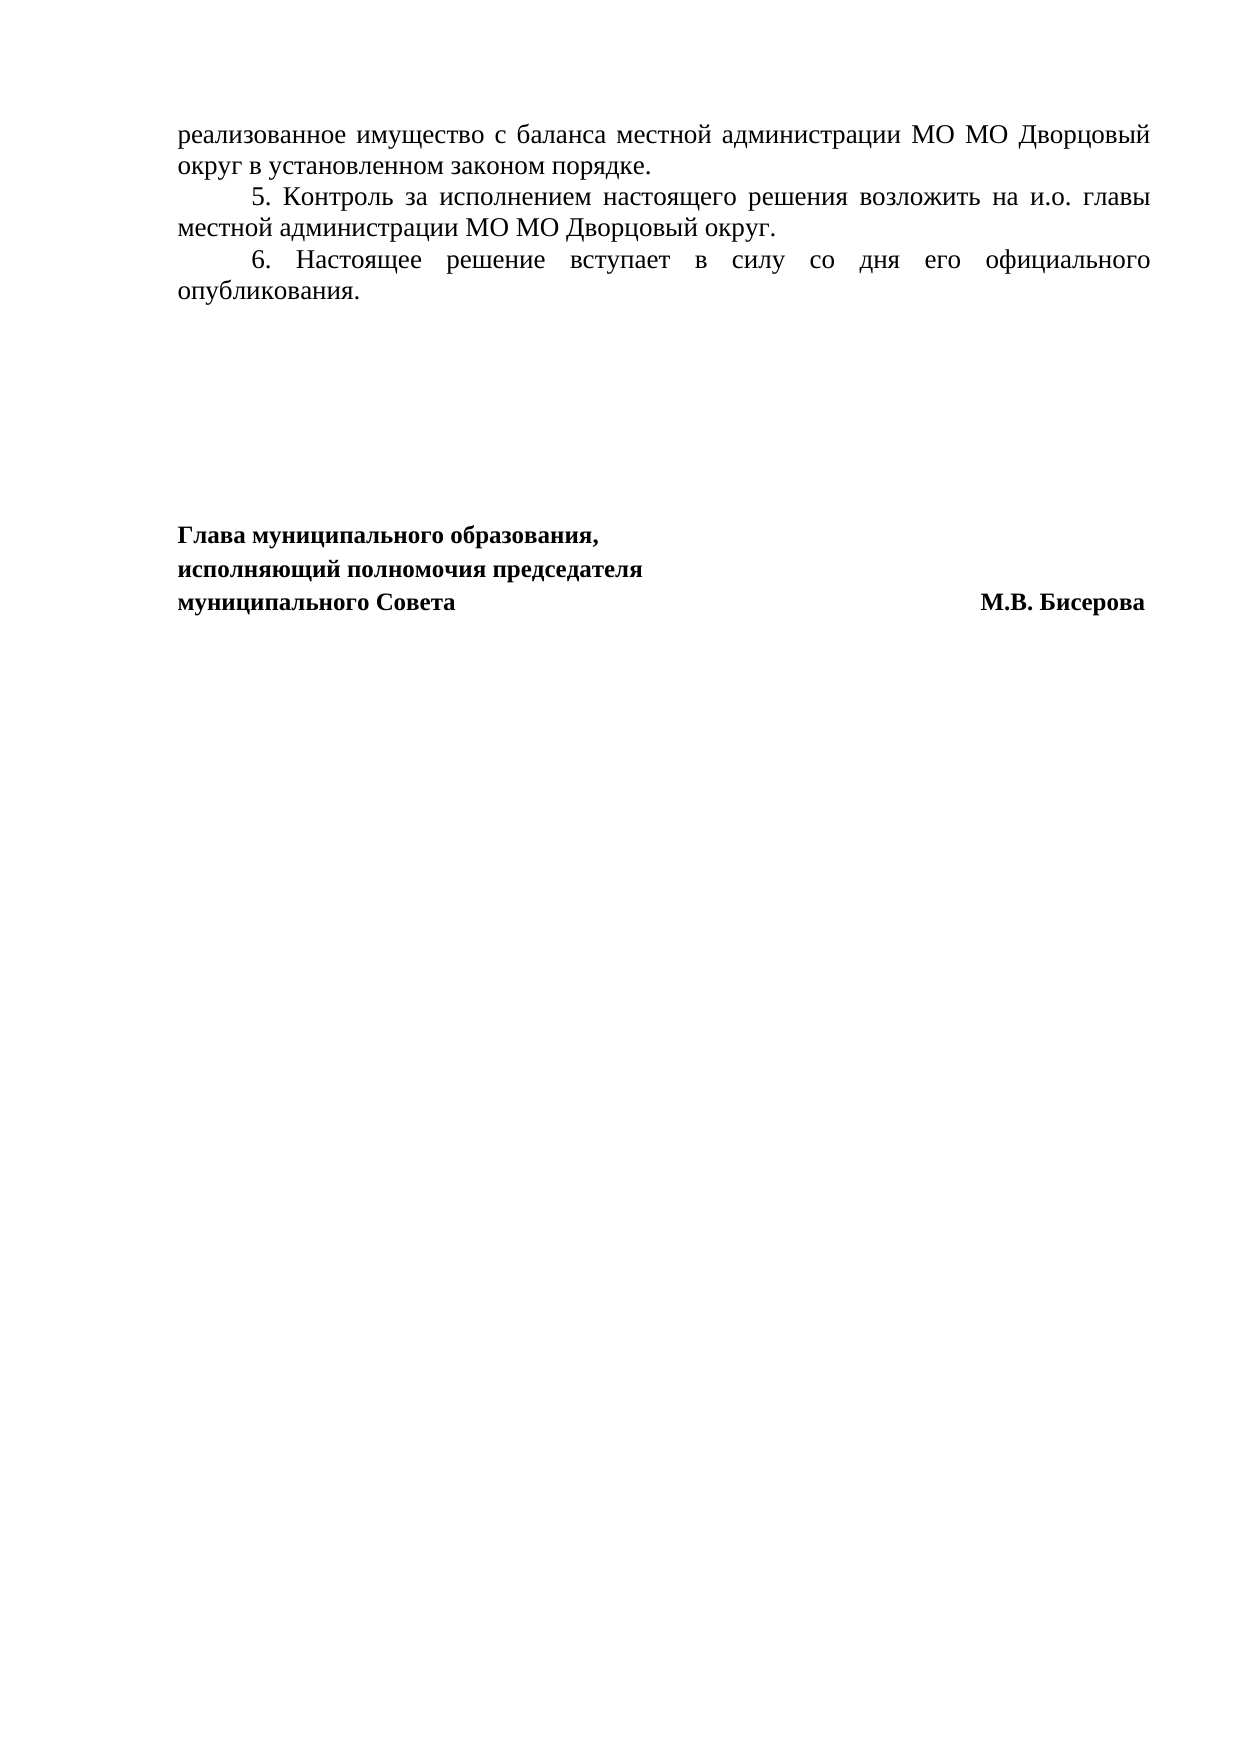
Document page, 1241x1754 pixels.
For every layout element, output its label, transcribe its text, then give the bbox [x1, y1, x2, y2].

text 5. Контроль за исполнением настоящего решения возложить на и.о. главы местной администрации МО МО Дворцовый округ. [177, 180, 1152, 243]
text исполняющий полномочия председателя [177, 554, 1152, 582]
text 6. Настоящее решение вступает в силу со дня его официального опубликования. [177, 243, 1152, 305]
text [177, 118, 1152, 180]
text муниципального Совета М.В. Бисерова [177, 587, 1152, 615]
text Глава муниципального образования, [177, 521, 1152, 549]
